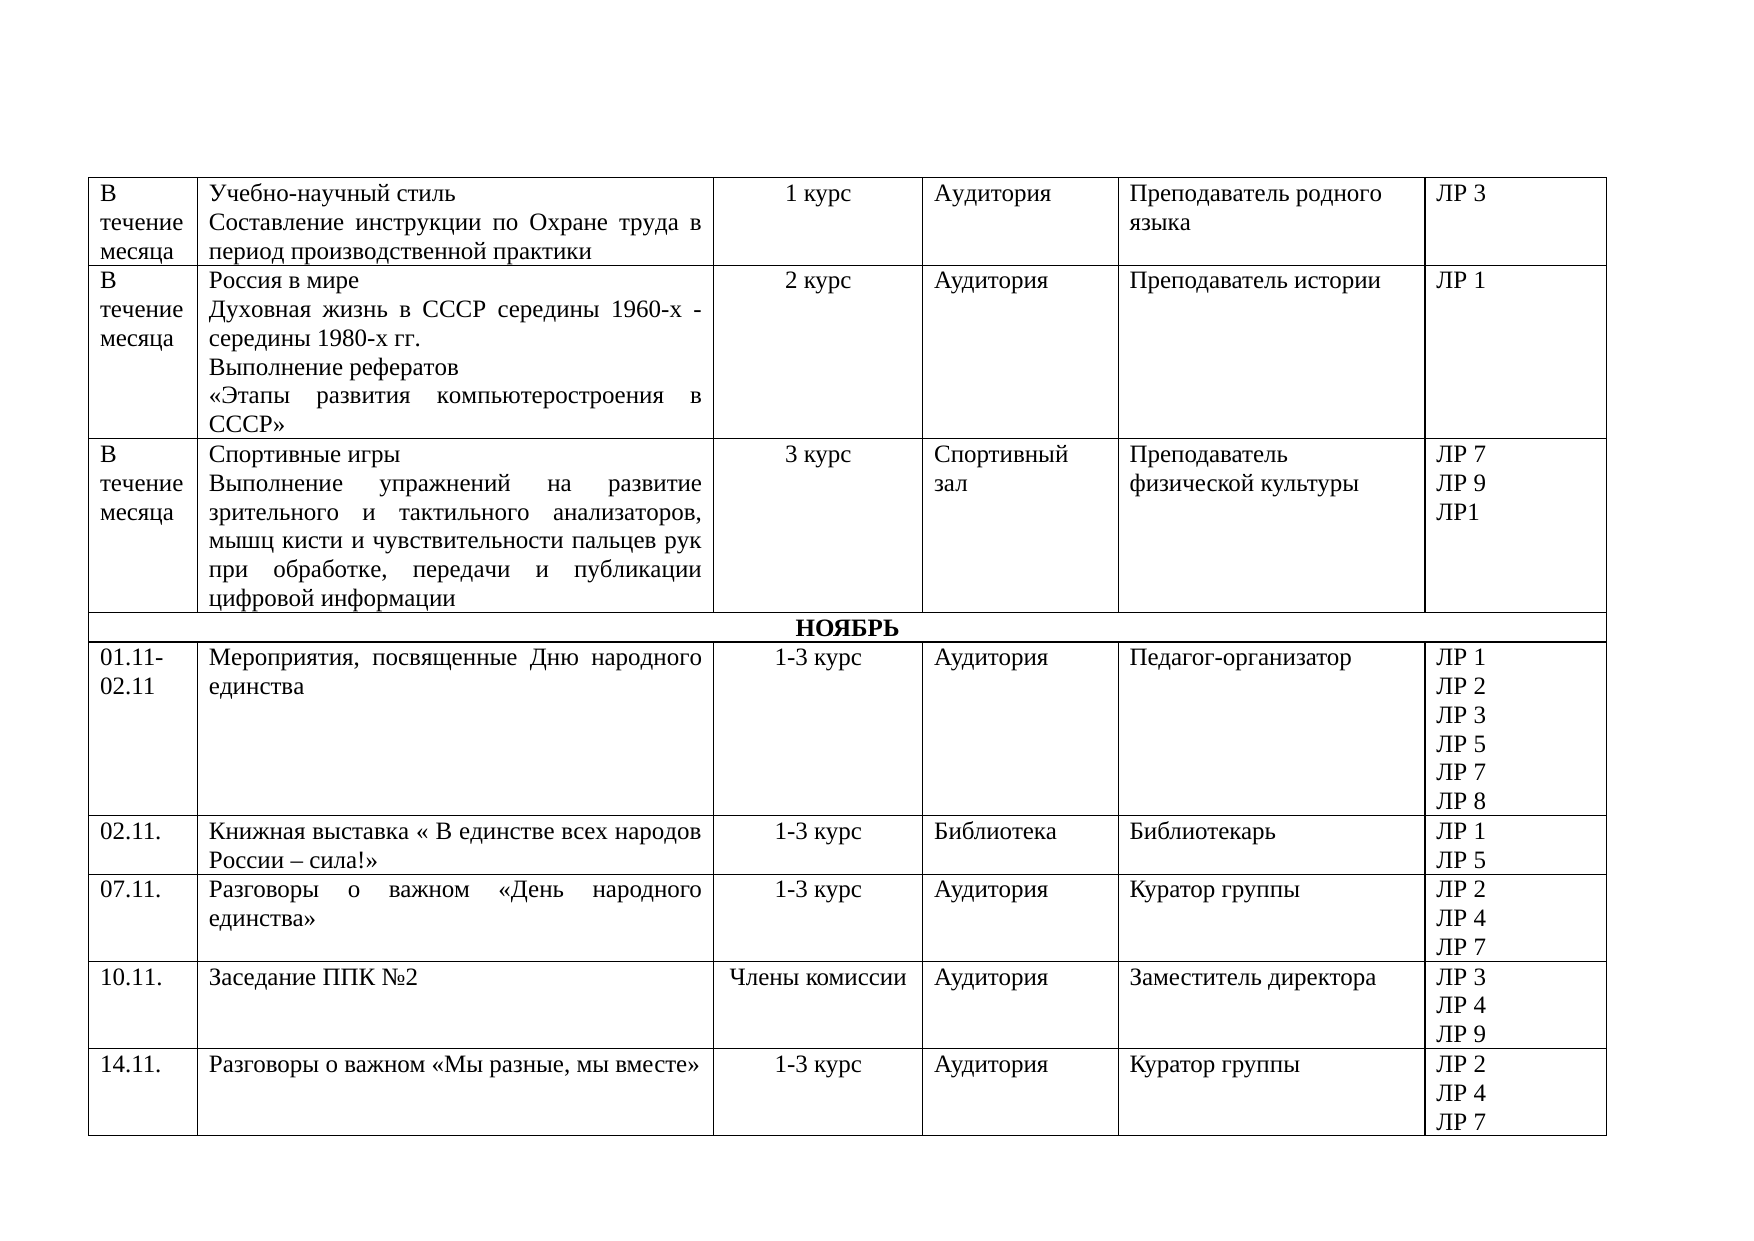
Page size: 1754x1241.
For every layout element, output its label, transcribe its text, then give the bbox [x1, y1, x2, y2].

table_cell Аудитория [923, 962, 1118, 1048]
table_cell Спортивные игры Выполнение упражнений на развитие зрительного и тактильного анализаторов, мышц кисти и чувствительности пальцев рук при обработке, передачи и публикации цифровой информации [198, 439, 713, 612]
table_cell В течение месяца [89, 178, 197, 264]
table_cell Спортивный зал [923, 439, 1118, 612]
table_cell Библиотека [923, 816, 1118, 873]
table_cell Библиотекарь [1119, 816, 1424, 873]
table_cell 14.11. [89, 1049, 197, 1135]
table_cell Разговоры о важном «День народного единства» [198, 875, 713, 961]
table_cell 1-3 курс [714, 875, 922, 961]
table_cell 3 курс [714, 439, 922, 612]
table_cell Заместитель директора [1119, 962, 1424, 1048]
table_cell 02.11. [89, 816, 197, 873]
table_cell Книжная выставка « В единстве всех народов России – сила!» [198, 816, 713, 873]
table_cell ЛР 2 ЛР 4 ЛР 7 [1426, 1049, 1606, 1135]
table_cell 2 курс [714, 266, 922, 438]
table_cell Куратор группы [1119, 875, 1424, 961]
table_cell Педагог-организатор [1119, 643, 1424, 815]
table_cell ЛР 2 ЛР 4 ЛР 7 [1426, 875, 1606, 961]
table_cell В течение месяца [89, 266, 197, 438]
table_cell Россия в мире Духовная жизнь в СССР середины 1960-х - середины 1980-х гг. Выполнение рефератов «Этапы развития компьютеростроения в СССР» [198, 266, 713, 438]
table_cell Аудитория [923, 266, 1118, 438]
table_cell В течение месяца [89, 439, 197, 612]
table_cell Разговоры о важном «Мы разные, мы вместе» [198, 1049, 713, 1135]
table_cell 1 курс [714, 178, 922, 264]
table_cell Заседание ППК №2 [198, 962, 713, 1048]
table_cell Аудитория [923, 1049, 1118, 1135]
table_cell Аудитория [923, 875, 1118, 961]
table_cell ЛР 3 ЛР 4 ЛР 9 [1426, 962, 1606, 1048]
table_cell Аудитория [923, 178, 1118, 264]
table_cell 1-3 курс [714, 643, 922, 815]
table_cell Члены комиссии [714, 962, 922, 1048]
table_cell ЛР 7 ЛР 9 ЛР1 [1426, 439, 1606, 612]
table_cell Куратор группы [1119, 1049, 1424, 1135]
table_cell Аудитория [923, 643, 1118, 815]
table_cell ЛР 1 [1426, 266, 1606, 438]
table_cell ЛР 1 ЛР 5 [1426, 816, 1606, 873]
table_cell 07.11. [89, 875, 197, 961]
table_cell Преподаватель истории [1119, 266, 1424, 438]
table_cell Преподаватель физической культуры [1119, 439, 1424, 612]
table_cell 1-3 курс [714, 816, 922, 873]
table_cell ЛР 3 [1426, 178, 1606, 264]
table_cell ЛР 1 ЛР 2 ЛР 3 ЛР 5 ЛР 7 ЛР 8 [1426, 643, 1606, 815]
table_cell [1119, 178, 1424, 264]
table_cell 1-3 курс [714, 1049, 922, 1135]
table_cell 01.11-02.11 [89, 643, 197, 815]
table_cell Мероприятия, посвященные Дню народного единства [198, 643, 713, 815]
table_cell Учебно-научный стиль Составление инструкции по Охране труда в период производственной практики [198, 178, 713, 264]
table_cell 10.11. [89, 962, 197, 1048]
table_cell НОЯБРЬ [89, 613, 1606, 641]
